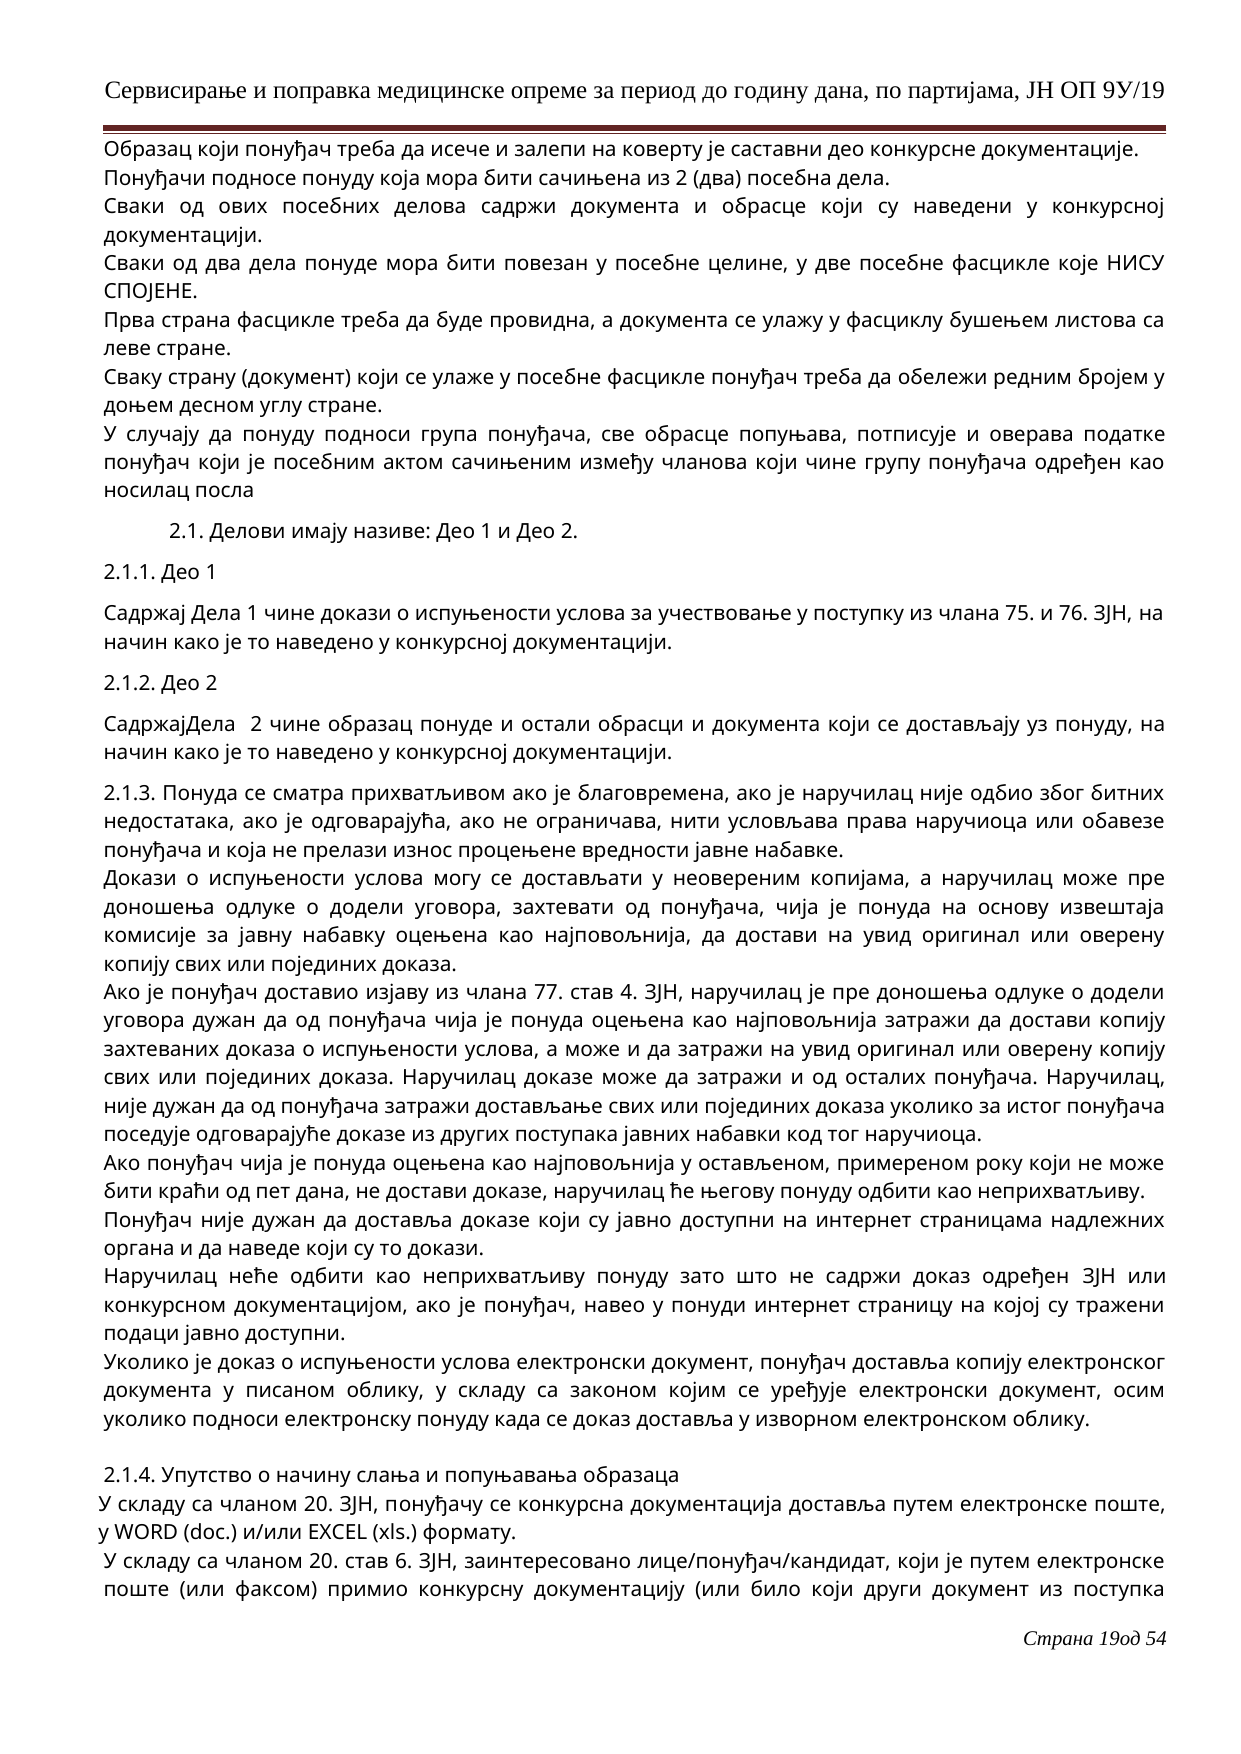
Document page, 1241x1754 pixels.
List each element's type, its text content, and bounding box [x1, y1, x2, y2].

text Понуђачи подносе понуду која мора бити сачињена из 2 (два) посебна дела. [103, 163, 1166, 191]
text 2.1.1. Део 1 [103, 557, 1166, 586]
text 2.1.4. Упутство о начину слања и попуњавања образаца [103, 1461, 1166, 1489]
text Образац који понуђач треба да исече и залепи на коверту је саставни део конкурсне документације. [103, 134, 1166, 163]
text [103, 1546, 1166, 1603]
text 2.1.2. Део 2 [103, 668, 1166, 696]
text Сваки од ових посебних делова садржи документа и обрасце који су наведени у конкурсној документацији. [103, 191, 1166, 248]
text Сваки од два дела понуде мора бити повезан у посебне целине, у две посебне фасцикле које НИСУ СПОЈЕНЕ. [103, 248, 1166, 305]
text Прва страна фасцикле треба да буде провидна, а документа се улажу у фасциклу бушењем листова са леве стране. [103, 305, 1166, 362]
text У складу са чланом 20. ЗЈН, понуђачу се конкурсна документација доставља путем електронске поште, у WORD (doc.) и/или EXCEL (xls.) формату. [98, 1489, 1166, 1546]
text Наручилац неће одбити као неприхватљиву понуду зато што не садржи доказ одређен ЗЈН или конкурсном документацијом, ако је понуђач, навео у понуди интернет страницу на којој су тражени подаци јавно доступни. [103, 1262, 1166, 1347]
text Садржај Дела 1 чине докази о испуњености услова за учествовање у поступку из члана 75. и 76. ЗЈН, на начин како је то наведено у конкурсној документацији. [103, 598, 1166, 655]
text Ако понуђач чија је понуда оцењена као најповољнија у остављеном, примереном року који не може бити краћи од пет дана, не достави доказе, наручилац ће његову понуду одбити као неприхватљиву. [103, 1148, 1166, 1205]
text Уколико је доказ о испуњености услова електронски документ, понуђач доставља копију електронског документа у писаном облику, у складу са законом којим се уређује електронски документ, осим уколико подноси електронску понуду када се доказ доставља у изворном електронском облику. [103, 1347, 1166, 1432]
text Сваку страну (документ) који се улаже у посебне фасцикле понуђач треба да обележи редним бројем у доњем десном углу стране. [103, 362, 1166, 419]
text Понуђач није дужан да доставља доказе који су јавно доступни на интернет страницама надлежних органа и да наведе који су то докази. [103, 1205, 1166, 1262]
text 2.1.3. Понуда се сматра прихватљивом ако је благовремена, ако је наручилац није одбио због битних недостатака, ако је одговарајућа, ако не ограничава, нити условљава права наручиоца или обавезе понуђача и која не прелази износ процењене вредности јавне набавке. [103, 778, 1166, 863]
text У случају да понуду подноси група понуђача, све обрасце попуњава, потписује и оверава податке понуђач који је посебним актом сачињеним између чланова који чине групу понуђача одређен као носилац посла [103, 419, 1166, 504]
text 2.1. Делови имају називе: Део 1 и Део 2. [98, 517, 1166, 545]
text СадржајДела 2 чине образац понуде и остали обрасци и документа који се достављају уз понуду, на начин како је то наведено у конкурсној документацији. [103, 709, 1166, 766]
text Ако је понуђач доставио изјаву из члана 77. став 4. ЗЈН, наручилац је пре доношења одлуке о додели уговора дужан да од понуђача чија је понуда оцењена као најповољнија затражи да достави копију захтеваних доказа о испуњености услова, а може и да затражи на увид оригинал или оверену копију свих или појединих доказа. Наручилац доказе може да затражи и од осталих понуђача. Наручилац, није дужан да од понуђача затражи достављање свих или појединих доказа уколико за истог понуђача поседује одговарајуће доказе из других поступака јавних набавки код тог наручиоца. [103, 977, 1166, 1148]
text Докази о испуњености услова могу се достављати у неовереним копијама, а наручилац може пре доношења одлуке о додели уговора, захтевати од понуђача, чија је понуда на основу извештаја комисије за јавну набавку оцењена као најповољнија, да достави на увид оригинал или оверену копију свих или појединих доказа. [103, 863, 1166, 977]
